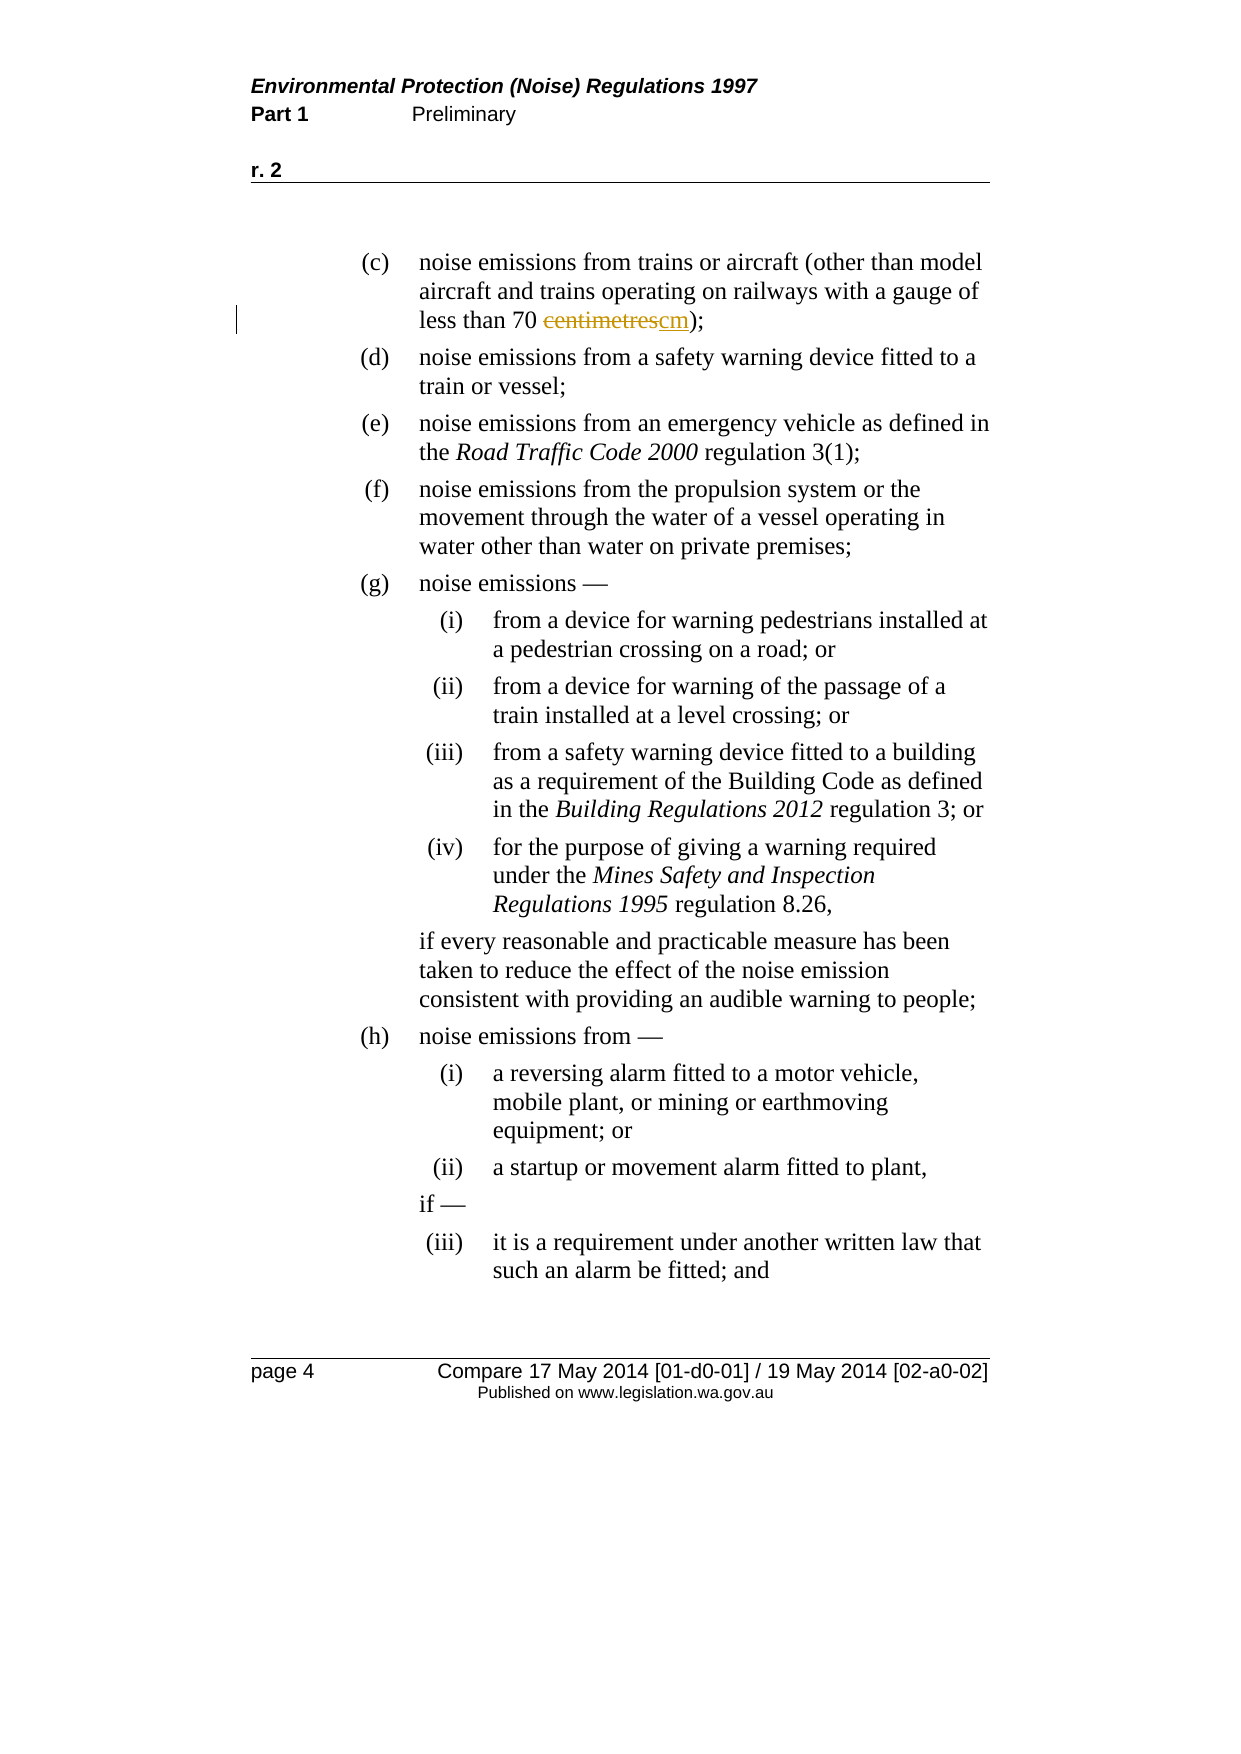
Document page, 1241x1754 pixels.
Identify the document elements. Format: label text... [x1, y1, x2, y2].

text (e) noise emissions from an emergency vehicle as defined in the Road Traffic Code 2000 regulation 3(1); [251, 408, 990, 465]
text (h) noise emissions from — [251, 1021, 990, 1049]
text (iii) from a safety warning device fitted to a building as a requirement of the Building Code as defined in the Building Regulations 2012 regulation 3; or [251, 737, 990, 823]
text (ii) a startup or movement alarm fitted to plant, [251, 1152, 990, 1181]
text (i) from a device for warning pedestrians installed at a pedestrian crossing on a road; or [251, 605, 990, 663]
text (ii) from a device for warning of the passage of a train installed at a level crossing; or [251, 671, 990, 729]
text if every reasonable and practicable measure has been taken to reduce the effect of the noise emission consistent with providing an audible warning to people; [251, 926, 990, 1012]
text (c) noise emissions from trains or aircraft (other than model aircraft and trains operating on railways with a gauge of less than 70 ); [251, 247, 990, 334]
text if — [251, 1189, 990, 1218]
text (iv) for the purpose of giving a warning required under the Mines Safety and Inspection Regulations 1995 regulation 8.26, [251, 832, 990, 918]
text (iii) it is a requirement under another written law that such an alarm be fitted; and [251, 1227, 990, 1284]
text (i) a reversing alarm fitted to a motor vehicle, mobile plant, or mining or earthmoving equipment; or [251, 1058, 990, 1144]
text (f) noise emissions from the propulsion system or the movement through the water of a vessel operating in water other than water on private premises; [251, 474, 990, 560]
text (d) noise emissions from a safety warning device fitted to a train or vessel; [251, 342, 990, 399]
text (g) noise emissions — [251, 568, 990, 597]
